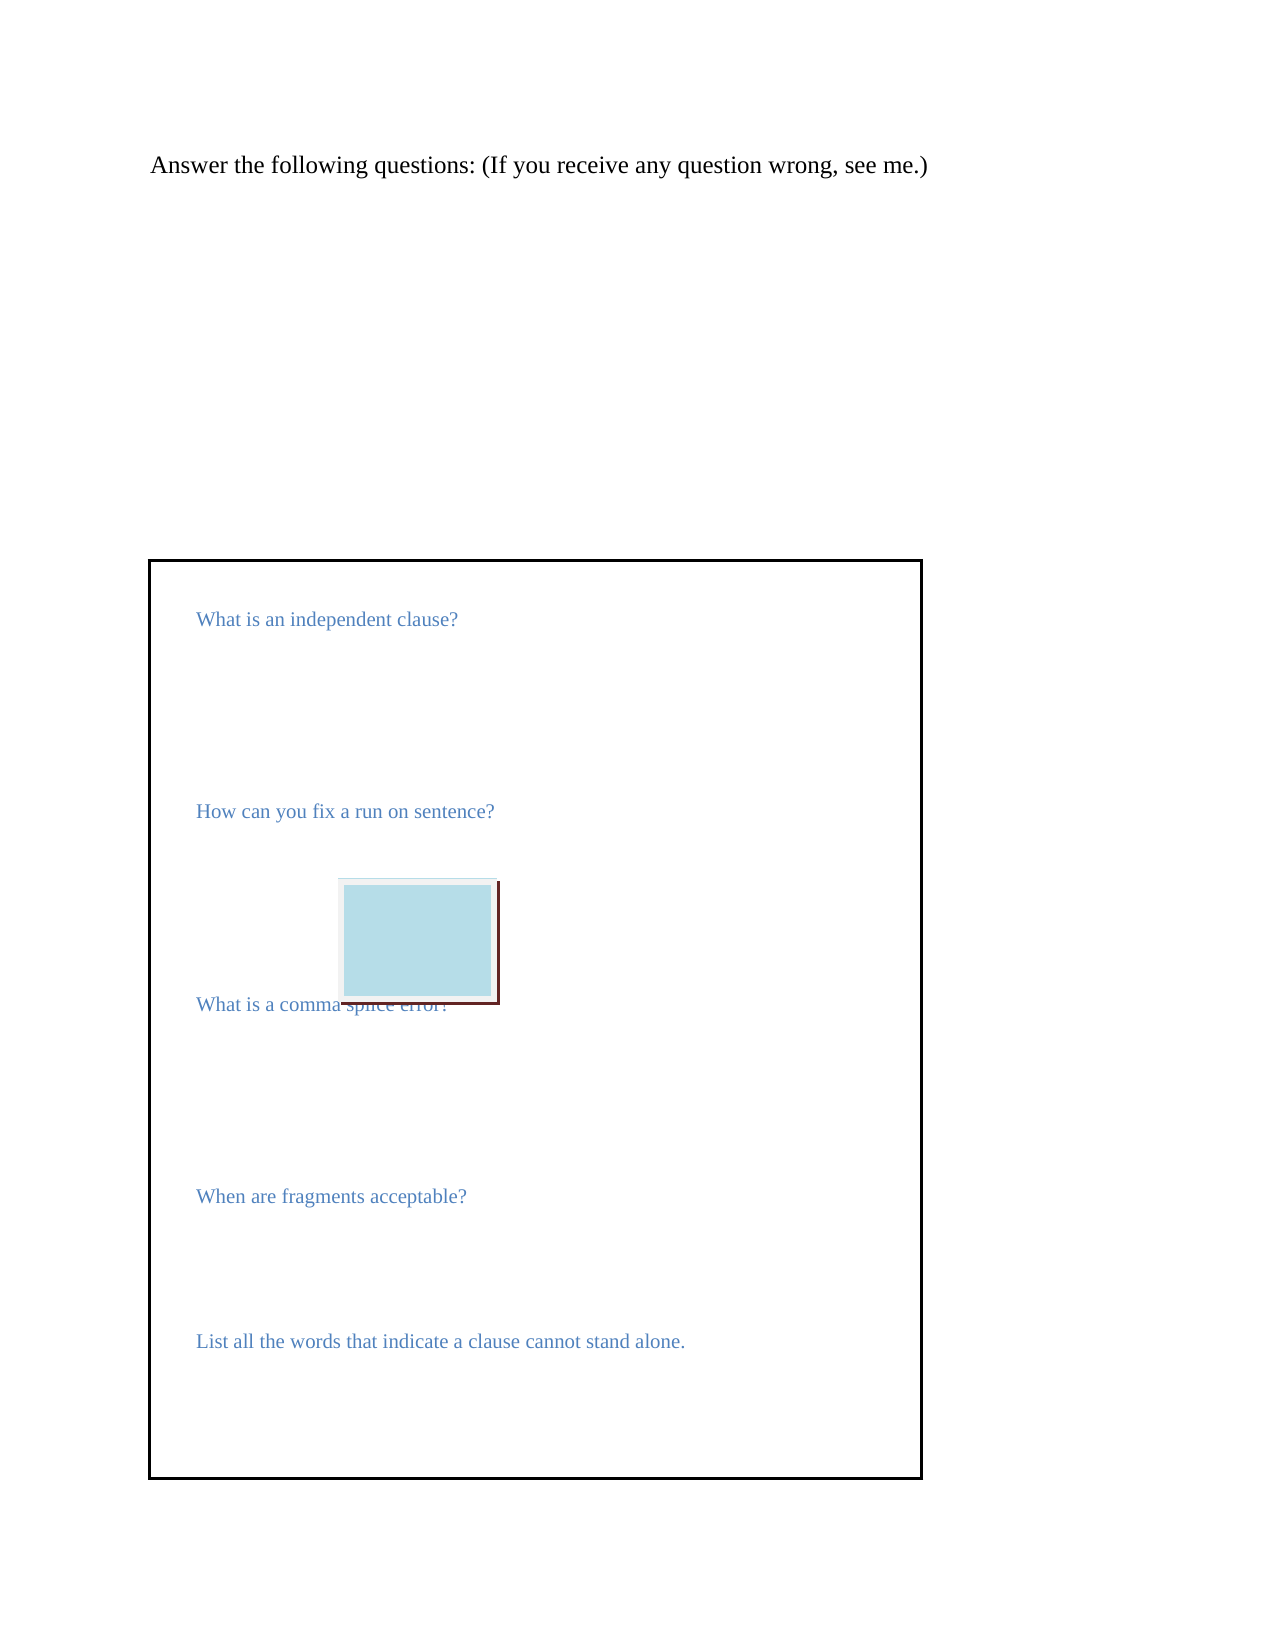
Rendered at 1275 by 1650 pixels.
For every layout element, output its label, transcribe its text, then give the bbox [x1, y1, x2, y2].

text Answer the following questions: (If you receive any question wrong, see me.) [150, 150, 1125, 179]
